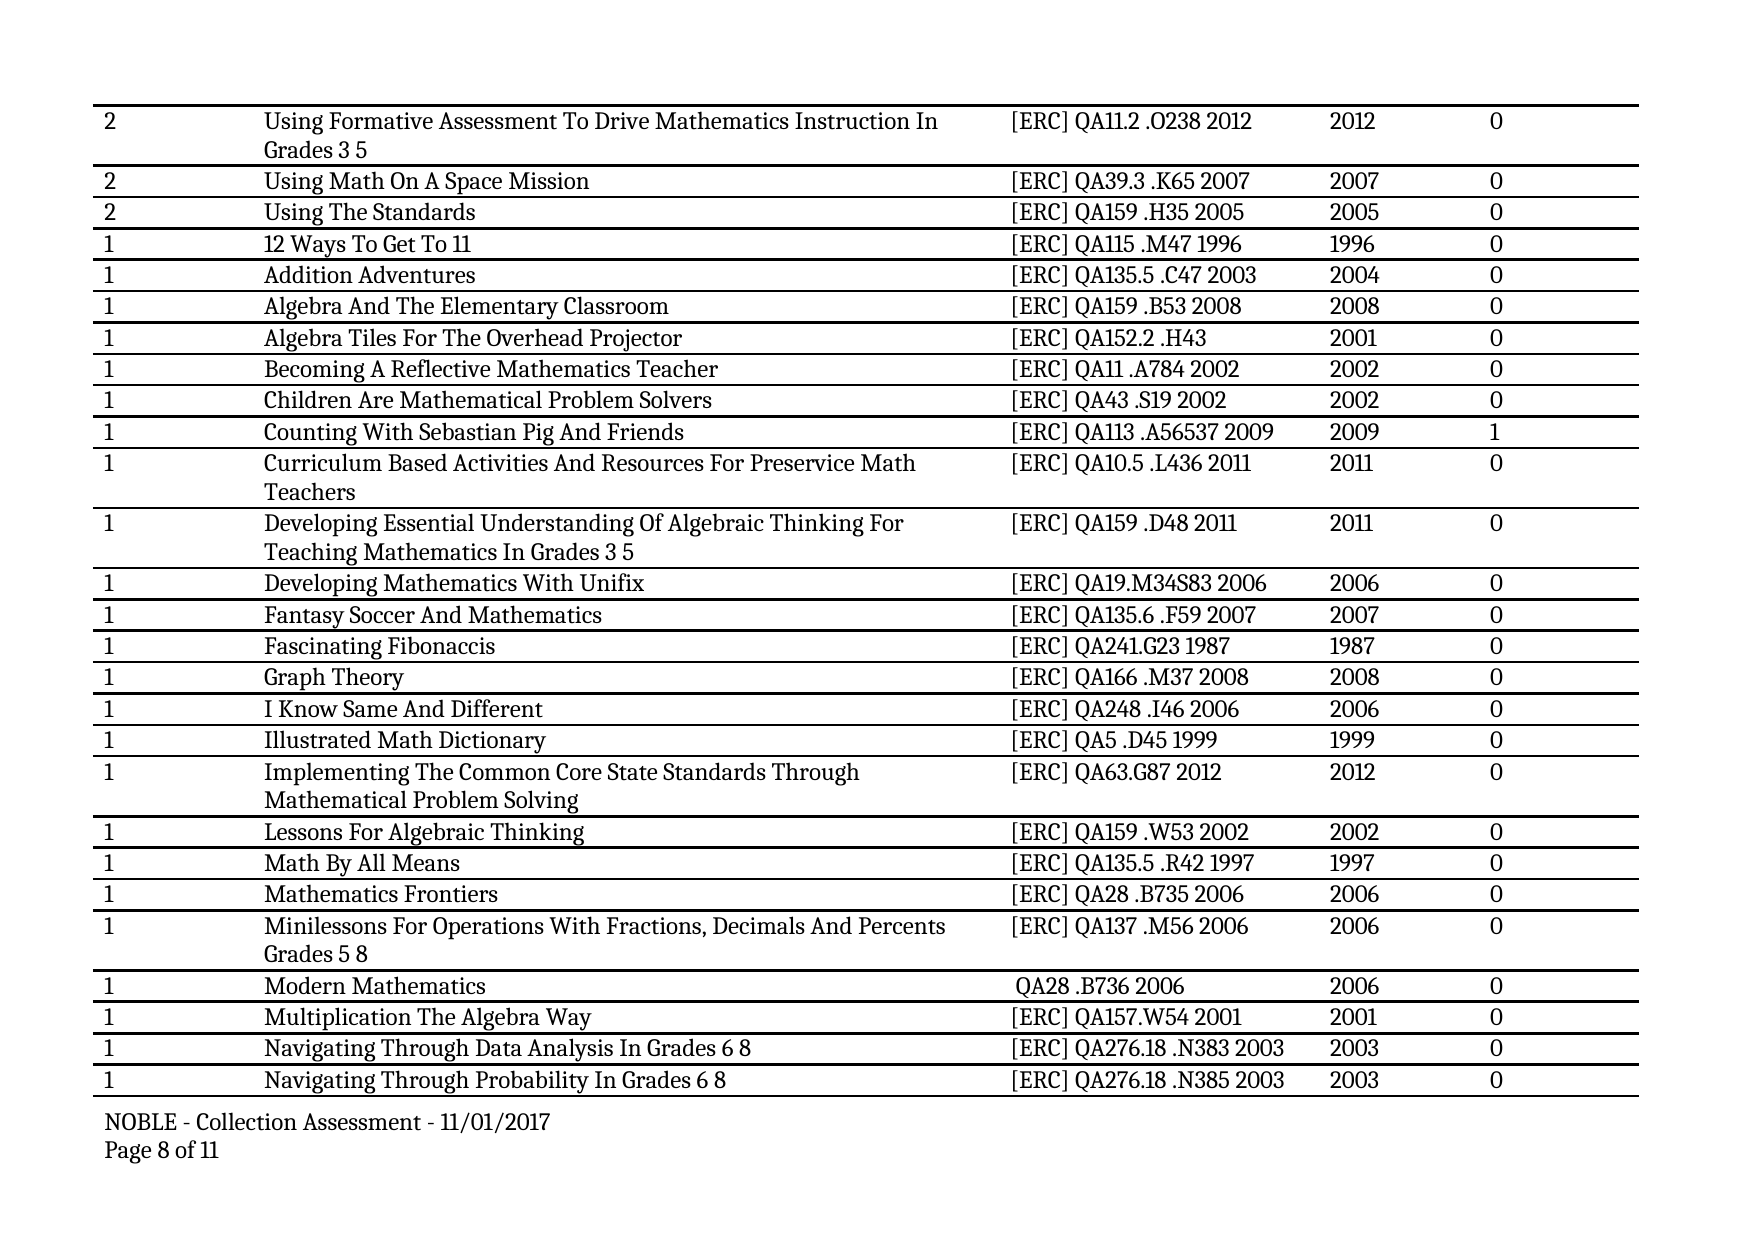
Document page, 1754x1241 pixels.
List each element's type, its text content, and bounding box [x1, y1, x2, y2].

table_cell 0 [1479, 292, 1638, 321]
table_cell Algebra Tiles For The Overhead Projector [253, 324, 999, 352]
table_cell [ERC] QA135.6 .F59 2007 [999, 601, 1319, 629]
table_cell Minilessons For Operations With Fractions, Decimals And Percents Grades 5 8 [253, 912, 999, 969]
table_cell 0 [1479, 1035, 1638, 1063]
table_cell Math By All Means [253, 849, 999, 878]
table_cell 1 [93, 695, 253, 723]
table_cell 1 [93, 1003, 253, 1032]
table_cell 1 [93, 818, 253, 846]
table_cell 1 [93, 880, 253, 909]
table_cell Addition Adventures [253, 261, 999, 290]
table_cell 2005 [1319, 198, 1478, 227]
table_cell 2004 [1319, 261, 1478, 290]
table_cell 1 [93, 1066, 253, 1094]
table_cell 0 [1479, 1066, 1638, 1094]
table_cell 0 [1479, 757, 1638, 815]
table_cell 2012 [1319, 107, 1478, 164]
table_cell Algebra And The Elementary Classroom [253, 292, 999, 321]
table_cell Using Formative Assessment To Drive Mathematics Instruction In Grades 3 5 [253, 107, 999, 164]
table_cell [ERC] QA113 .A56537 2009 [999, 418, 1319, 446]
table_cell 2002 [1319, 355, 1478, 384]
table_cell 2008 [1319, 292, 1478, 321]
table_cell [ERC] QA159 .H35 2005 [999, 198, 1319, 227]
table_cell 0 [1479, 198, 1638, 227]
table_cell [ERC] QA137 .M56 2006 [999, 912, 1319, 969]
table_cell 0 [1479, 663, 1638, 692]
table_cell 2011 [1319, 449, 1478, 507]
table_cell 1996 [1319, 230, 1478, 258]
table_cell [ERC] QA135.5 .R42 1997 [999, 849, 1319, 878]
table_cell [ERC] QA10.5 .L436 2011 [999, 449, 1319, 507]
table_cell 1 [93, 663, 253, 692]
table_cell [ERC] QA157.W54 2001 [999, 1003, 1319, 1032]
table_cell 2006 [1319, 972, 1478, 1000]
table_cell 2006 [1319, 695, 1478, 723]
table_cell [ERC] QA11.2 .O238 2012 [999, 107, 1319, 164]
table_cell 2001 [1319, 324, 1478, 352]
table_cell 0 [1479, 912, 1638, 969]
table_cell 1 [93, 355, 253, 384]
table_cell [ERC] QA159 .W53 2002 [999, 818, 1319, 846]
table_cell [ERC] QA159 .B53 2008 [999, 292, 1319, 321]
table_cell Using Math On A Space Mission [253, 167, 999, 196]
table_cell 2 [93, 167, 253, 196]
table_cell [ERC] QA248 .I46 2006 [999, 695, 1319, 723]
table_cell 1 [93, 230, 253, 258]
table_cell Developing Mathematics With Unifix [253, 569, 999, 598]
table_cell 1 [93, 324, 253, 352]
table_cell I Know Same And Different [253, 695, 999, 723]
table_cell Using The Standards [253, 198, 999, 227]
table_cell 0 [1479, 107, 1638, 164]
table_cell 2002 [1319, 386, 1478, 415]
table_cell Counting With Sebastian Pig And Friends [253, 418, 999, 446]
table_cell 1 [93, 601, 253, 629]
table_cell 0 [1479, 167, 1638, 196]
table_cell 1 [93, 1035, 253, 1063]
table_cell 0 [1479, 849, 1638, 878]
table_cell 1 [1479, 418, 1638, 446]
table_cell 1987 [1319, 632, 1478, 661]
table_cell 2008 [1319, 663, 1478, 692]
table_cell 1 [93, 449, 253, 507]
table_cell Illustrated Math Dictionary [253, 726, 999, 755]
table_cell 0 [1479, 726, 1638, 755]
table_cell Lessons For Algebraic Thinking [253, 818, 999, 846]
table_cell 1 [93, 972, 253, 1000]
table_cell 1 [93, 849, 253, 878]
table_cell 2009 [1319, 418, 1478, 446]
table_cell 2 [93, 107, 253, 164]
table_cell 0 [1479, 386, 1638, 415]
table_cell 0 [1479, 355, 1638, 384]
table_cell [ERC] QA28 .B735 2006 [999, 880, 1319, 909]
table_cell 1 [93, 912, 253, 969]
table_cell Navigating Through Probability In Grades 6 8 [253, 1066, 999, 1094]
table_cell 2006 [1319, 569, 1478, 598]
table_cell 1 [93, 292, 253, 321]
table_cell 1 [93, 726, 253, 755]
table_cell 0 [1479, 1003, 1638, 1032]
table_cell Becoming A Reflective Mathematics Teacher [253, 355, 999, 384]
table_cell [ERC] QA159 .D48 2011 [999, 509, 1319, 567]
table_cell 2003 [1319, 1066, 1478, 1094]
table_cell 2006 [1319, 880, 1478, 909]
table_cell 1 [93, 386, 253, 415]
table_cell Developing Essential Understanding Of Algebraic Thinking For Teaching Mathematics In Grades 3 5 [253, 509, 999, 567]
table_cell 0 [1479, 695, 1638, 723]
table_cell 0 [1479, 632, 1638, 661]
table_cell 2003 [1319, 1035, 1478, 1063]
table_cell 12 Ways To Get To 11 [253, 230, 999, 258]
table_cell Modern Mathematics [253, 972, 999, 1000]
table_cell 1999 [1319, 726, 1478, 755]
table_cell 2001 [1319, 1003, 1478, 1032]
table_cell Navigating Through Data Analysis In Grades 6 8 [253, 1035, 999, 1063]
table_cell QA28 .B736 2006 [999, 972, 1319, 1000]
table_cell 2007 [1319, 601, 1478, 629]
table_cell 2011 [1319, 509, 1478, 567]
table_cell 0 [1479, 261, 1638, 290]
table_cell [ERC] QA276.18 .N383 2003 [999, 1035, 1319, 1063]
table_cell Mathematics Frontiers [253, 880, 999, 909]
table_cell 2002 [1319, 818, 1478, 846]
table_cell 0 [1479, 324, 1638, 352]
table_cell 0 [1479, 818, 1638, 846]
table_cell [ERC] QA135.5 .C47 2003 [999, 261, 1319, 290]
table_cell 0 [1479, 230, 1638, 258]
table_cell [ERC] QA276.18 .N385 2003 [999, 1066, 1319, 1094]
table_cell 1 [93, 418, 253, 446]
table_cell [ERC] QA241.G23 1987 [999, 632, 1319, 661]
table_cell [ERC] QA11 .A784 2002 [999, 355, 1319, 384]
table_cell 1 [93, 261, 253, 290]
table_cell Multiplication The Algebra Way [253, 1003, 999, 1032]
table_cell [ERC] QA152.2 .H43 [999, 324, 1319, 352]
table_cell 1 [93, 509, 253, 567]
table_cell 0 [1479, 509, 1638, 567]
table_cell [ERC] QA115 .M47 1996 [999, 230, 1319, 258]
table_cell [ERC] QA5 .D45 1999 [999, 726, 1319, 755]
table_cell 1 [93, 632, 253, 661]
table_cell [ERC] QA166 .M37 2008 [999, 663, 1319, 692]
table_cell 2006 [1319, 912, 1478, 969]
table_cell 2007 [1319, 167, 1478, 196]
table_cell 0 [1479, 972, 1638, 1000]
table_cell [ERC] QA19.M34S83 2006 [999, 569, 1319, 598]
table_cell Graph Theory [253, 663, 999, 692]
table_cell Fascinating Fibonaccis [253, 632, 999, 661]
table_cell 0 [1479, 880, 1638, 909]
table_cell 2 [93, 198, 253, 227]
table_cell 1997 [1319, 849, 1478, 878]
table_cell 1 [93, 757, 253, 815]
table_cell Fantasy Soccer And Mathematics [253, 601, 999, 629]
table_cell 2012 [1319, 757, 1478, 815]
table_cell Implementing The Common Core State Standards Through Mathematical Problem Solving [253, 757, 999, 815]
table_cell 0 [1479, 449, 1638, 507]
table_cell Curriculum Based Activities And Resources For Preservice Math Teachers [253, 449, 999, 507]
table_cell 0 [1479, 601, 1638, 629]
table_cell 0 [1479, 569, 1638, 598]
table_cell [ERC] QA43 .S19 2002 [999, 386, 1319, 415]
table_cell Children Are Mathematical Problem Solvers [253, 386, 999, 415]
table_cell 1 [93, 569, 253, 598]
table_cell [ERC] QA63.G87 2012 [999, 757, 1319, 815]
table_cell [ERC] QA39.3 .K65 2007 [999, 167, 1319, 196]
